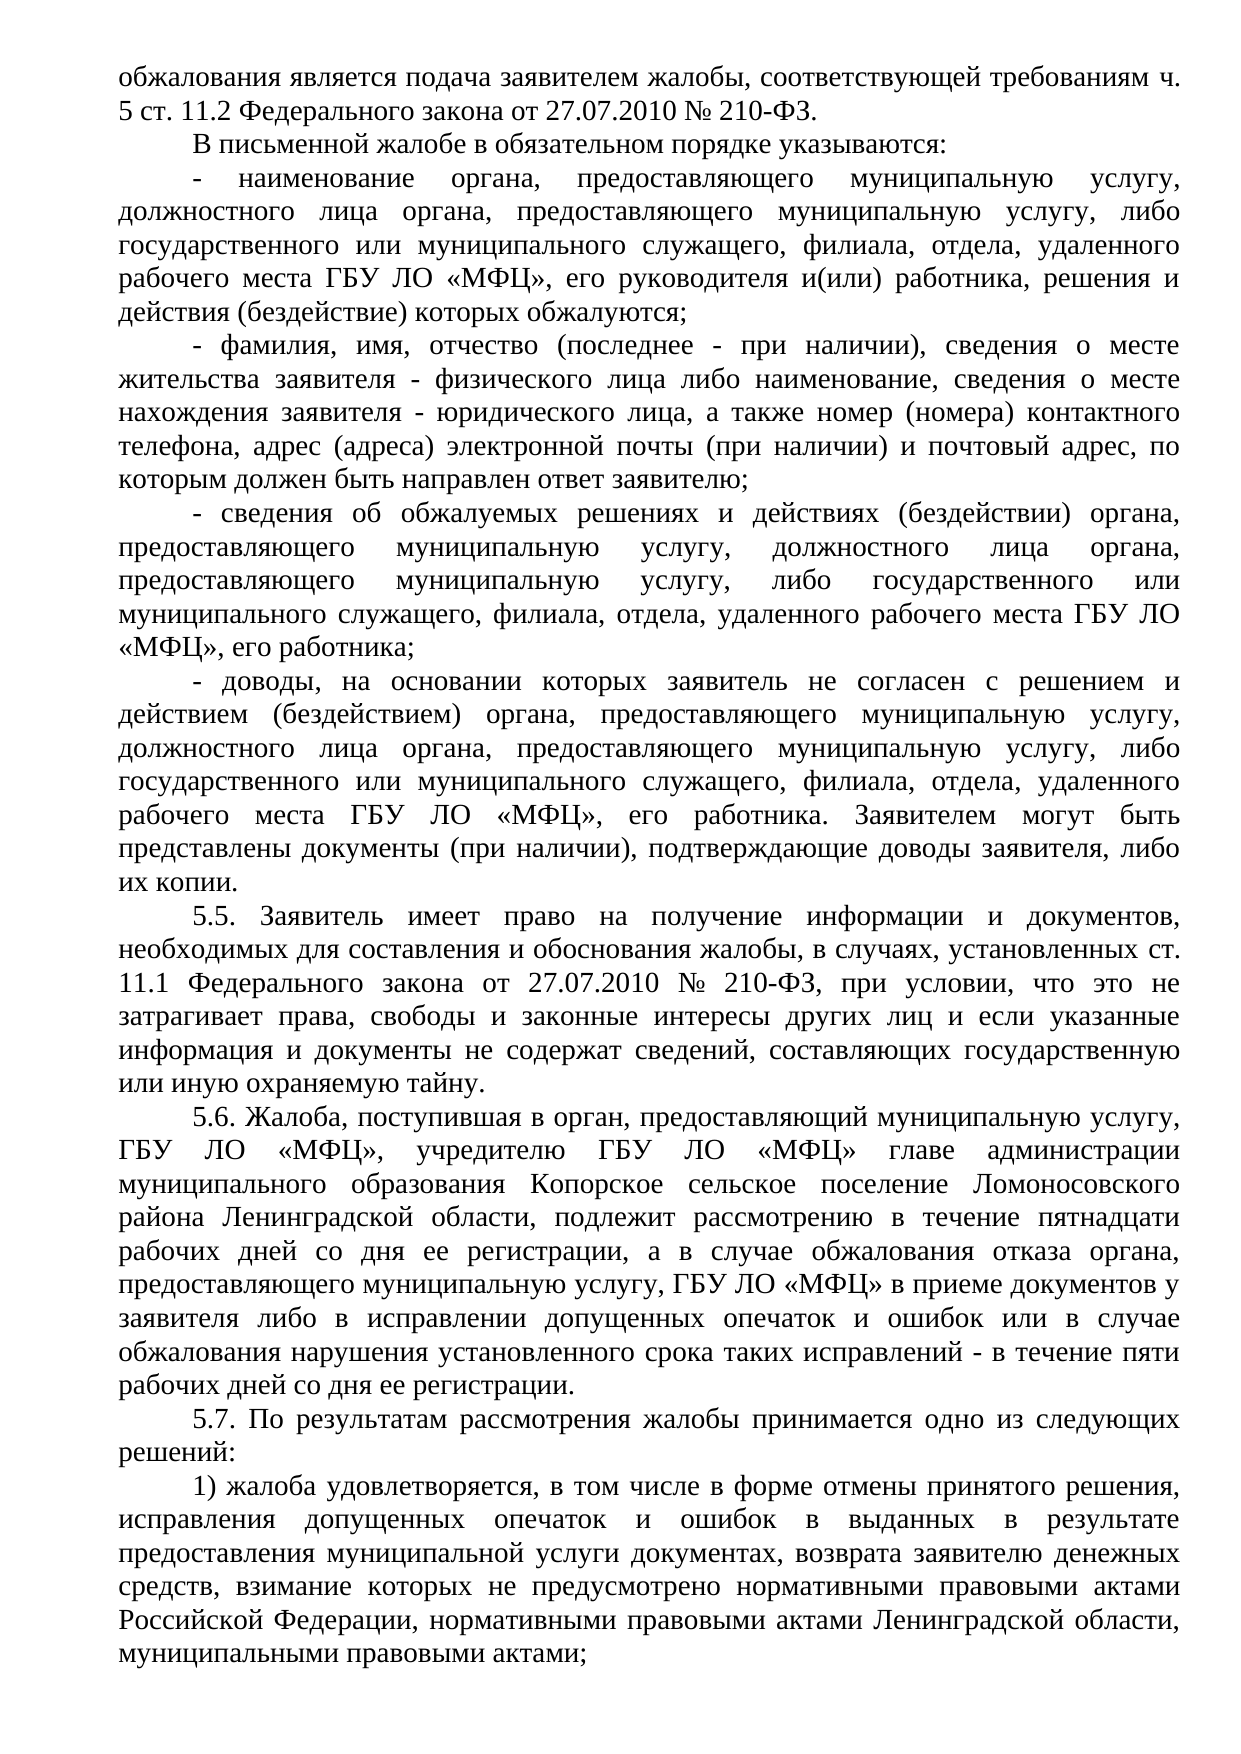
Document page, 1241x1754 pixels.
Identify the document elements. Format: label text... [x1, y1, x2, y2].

text В письменной жалобе в обязательном порядке указываются: [118, 126, 1181, 160]
text - сведения об обжалуемых решениях и действиях (бездействии) органа, предоставляющего муниципальную услугу, должностного лица органа, предоставляющего муниципальную услугу, либо государственного или муниципального служащего, филиала, отдела, удаленного рабочего места ГБУ ЛО «МФЦ», его работника; [118, 495, 1181, 663]
text - фамилия, имя, отчество (последнее - при наличии), сведения о месте жительства заявителя - физического лица либо наименование, сведения о месте нахождения заявителя - юридического лица, а также номер (номера) контактного телефона, адрес (адреса) электронной почты (при наличии) и почтовый адрес, по которым должен быть направлен ответ заявителю; [118, 327, 1181, 495]
text 1) жалоба удовлетворяется, в том числе в форме отмены принятого решения, исправления допущенных опечаток и ошибок в выданных в результате предоставления муниципальной услуги документах, возврата заявителю денежных средств, взимание которых не предусмотрено нормативными правовыми актами Российской Федерации, нормативными правовыми актами Ленинградской области, муниципальными правовыми актами; [118, 1468, 1181, 1669]
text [118, 59, 1181, 126]
text - наименование органа, предоставляющего муниципальную услугу, должностного лица органа, предоставляющего муниципальную услугу, либо государственного или муниципального служащего, филиала, отдела, удаленного рабочего места ГБУ ЛО «МФЦ», его руководителя и(или) работника, решения и действия (бездействие) которых обжалуются; [118, 160, 1181, 327]
text - доводы, на основании которых заявитель не согласен с решением и действием (бездействием) органа, предоставляющего муниципальную услугу, должностного лица органа, предоставляющего муниципальную услугу, либо государственного или муниципального служащего, филиала, отдела, удаленного рабочего места ГБУ ЛО «МФЦ», его работника. Заявителем могут быть представлены документы (при наличии), подтверждающие доводы заявителя, либо их копии. [118, 663, 1181, 898]
text 5.7. По результатам рассмотрения жалобы принимается одно из следующих решений: [118, 1401, 1181, 1468]
text 5.5. Заявитель имеет право на получение информации и документов, необходимых для составления и обоснования жалобы, в случаях, установленных ст. 11.1 Федерального закона от 27.07.2010 № 210-ФЗ, при условии, что это не затрагивает права, свободы и законные интересы других лиц и если указанные информация и документы не содержат сведений, составляющих государственную или иную охраняемую тайну. [118, 898, 1181, 1099]
text 5.6. Жалоба, поступившая в орган, предоставляющий муниципальную услугу, ГБУ ЛО «МФЦ», учредителю ГБУ ЛО «МФЦ» главе администрации муниципального образования Копорское сельское поселение Ломоносовского района Ленинградской области, подлежит рассмотрению в течение пятнадцати рабочих дней со дня ее регистрации, а в случае обжалования отказа органа, предоставляющего муниципальную услугу, ГБУ ЛО «МФЦ» в приеме документов у заявителя либо в исправлении допущенных опечаток и ошибок или в случае обжалования нарушения установленного срока таких исправлений - в течение пяти рабочих дней со дня ее регистрации. [118, 1099, 1181, 1401]
